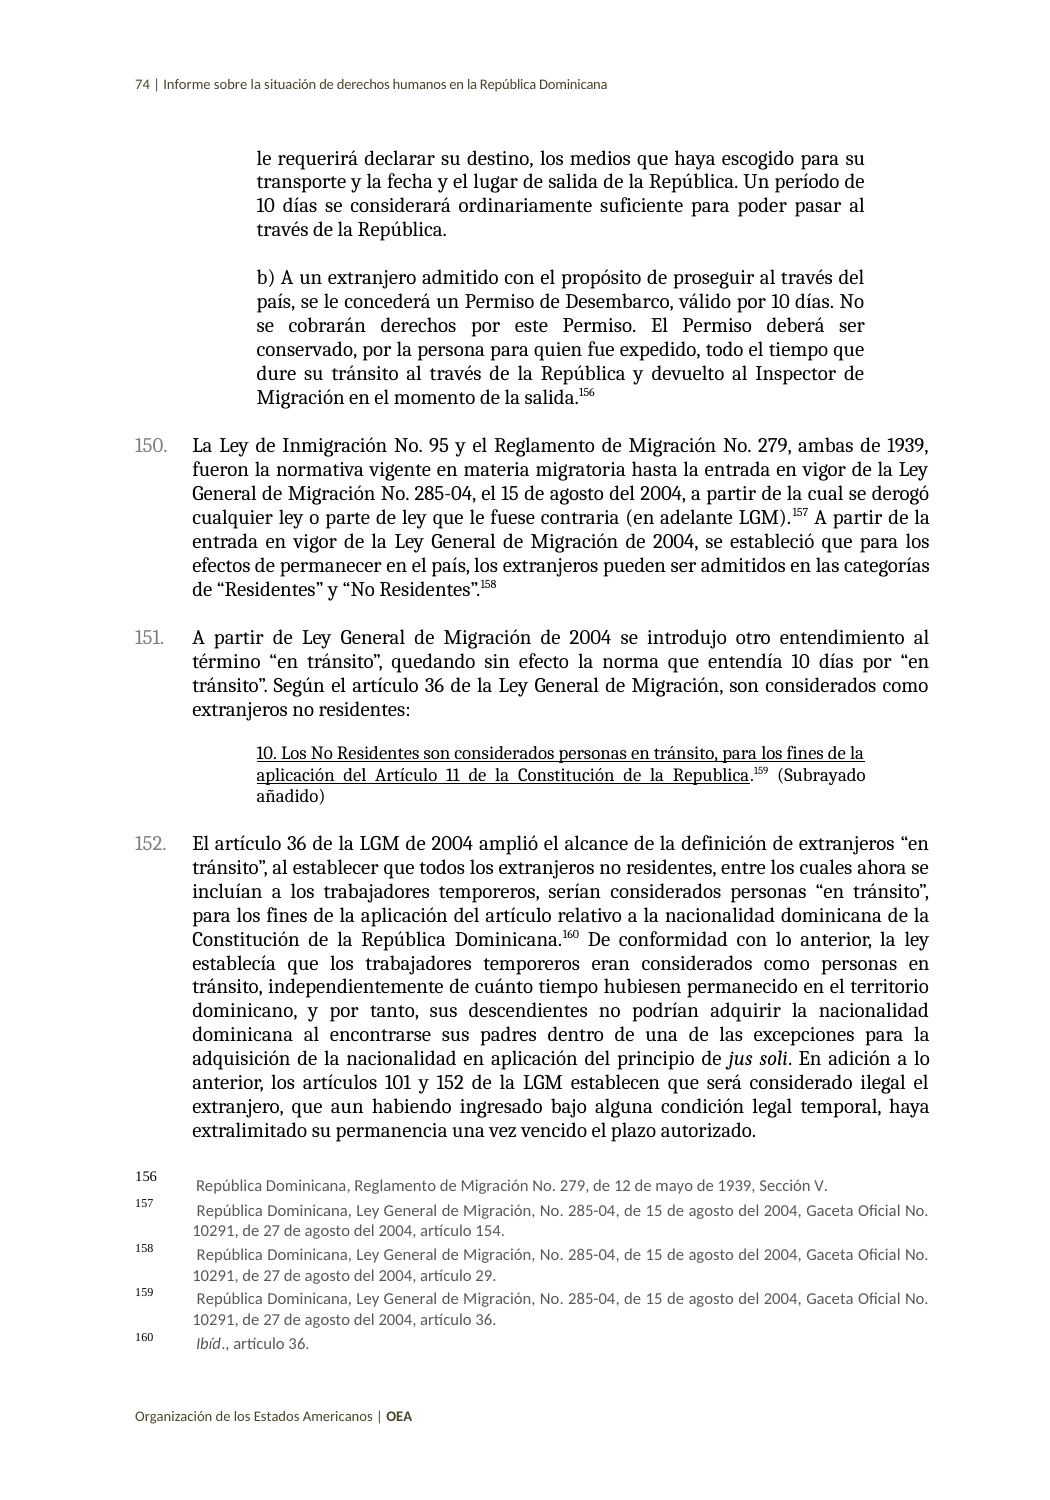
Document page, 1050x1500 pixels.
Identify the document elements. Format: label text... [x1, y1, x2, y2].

list La Ley de Inmigración No. 95 y el Reglamento de Migración No. 279, ambas de 1939, fueron la normativa vigente en materia migratoria hasta la entrada en vigor de la Ley General de Migración No. 285-04, el 15 de agosto del 2004, a partir de la cual se derogó cualquier ley o parte de ley que le fuese contraria (en adelante LGM). A partir de la entrada en vigor de la Ley General de Migración de 2004, se estableció que para los efectos de permanecer en el país, los extranjeros pueden ser admitidos en las categorías de “Residentes” y “No Residentes”. [135, 434, 930, 601]
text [256, 146, 866, 242]
list El artículo 36 de la LGM de 2004 amplió el alcance de la definición de extranjeros “en tránsito”, al establecer que todos los extranjeros no residentes, entre los cuales ahora se incluían a los trabajadores temporeros, serían considerados personas “en tránsito”, para los fines de la aplicación del artículo relativo a la nacionalidad dominicana de la Constitución de la República Dominicana. De conformidad con lo anterior, la ley establecía que los trabajadores temporeros eran considerados como personas en tránsito, independientemente de cuánto tiempo hubiesen permanecido en el territorio dominicano, y por tanto, sus descendientes no podrían adquirir la nacionalidad dominicana al encontrarse sus padres dentro de una de las excepciones para la adquisición de la nacionalidad en aplicación del principio de jus soli. En adición a lo anterior, los artículos 101 y 152 de la LGM establecen que será considerado ilegal el extranjero, que aun habiendo ingresado bajo alguna condición legal temporal, haya extralimitado su permanencia una vez vencido el plazo autorizado. [135, 831, 930, 1143]
list A partir de Ley General de Migración de 2004 se introdujo otro entendimiento al término “en tránsito”, quedando sin efecto la norma que entendía 10 días por “en tránsito”. Según el artículo 36 de la Ley General de Migración, son considerados como extranjeros no residentes: [135, 625, 930, 721]
text b) A un extranjero admitido con el propósito de proseguir al través del país, se le concederá un Permiso de Desembarco, válido por 10 días. No se cobrarán derechos por este Permiso. El Permiso deberá ser conservado, por la persona para quien fue expedido, todo el tiempo que dure su tránsito al través de la República y devuelto al Inspector de Migración en el momento de la salida. [256, 266, 866, 410]
text 10. Los No Residentes son considerados personas en tránsito, para los fines de la aplicación del Artículo 11 de la Constitución de la Republica. (Subrayado añadido) [256, 743, 866, 807]
